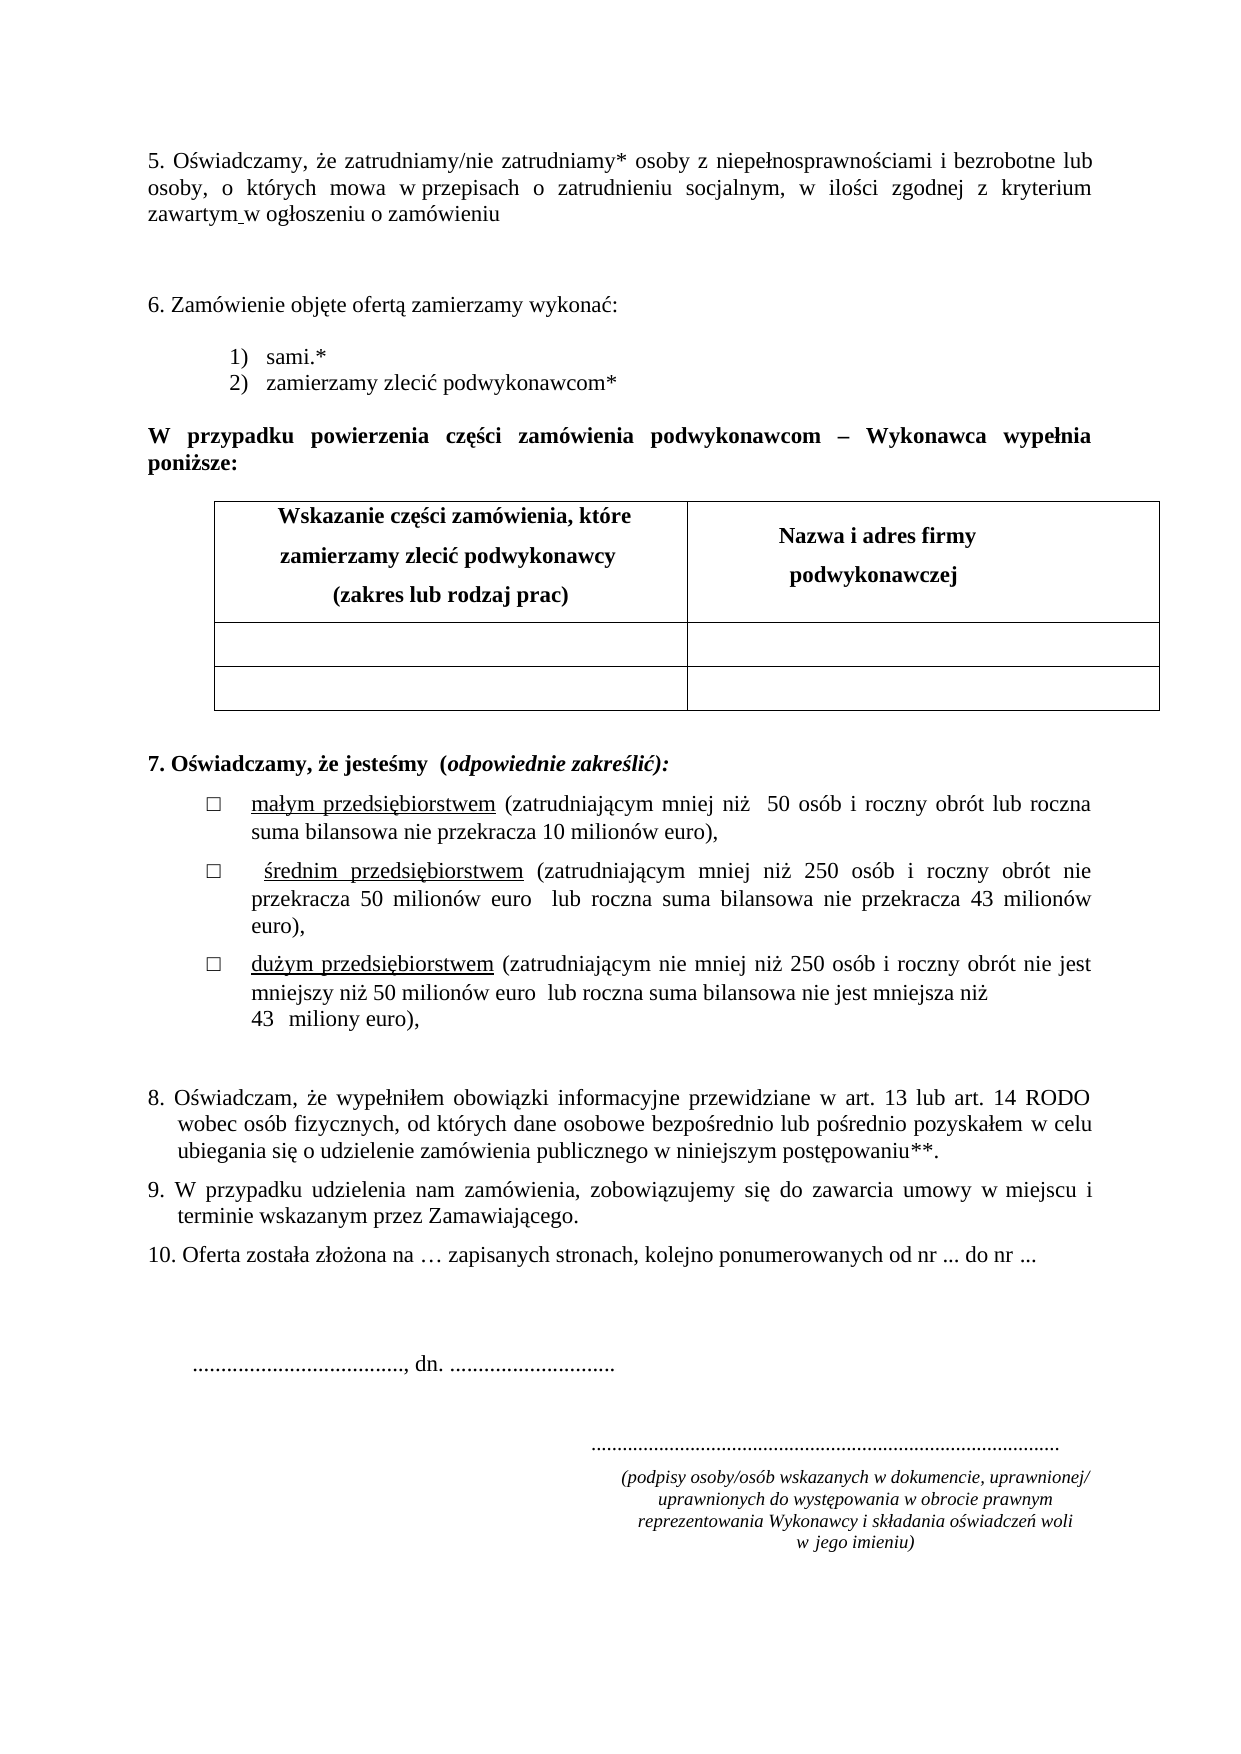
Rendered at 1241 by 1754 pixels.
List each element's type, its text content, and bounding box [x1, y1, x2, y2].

list małym przedsiębiorstwem (zatrudniającym mniej niż 50 osób i roczny obrót lub roczna suma bilansowa nie przekracza 10 milionów euro), [207, 790, 1093, 844]
list sami.* [229, 343, 1093, 369]
text (podpisy osoby/osób wskazanych w dokumencie, uprawnionej/ uprawnionych do występowania w obrocie prawnym reprezentowania Wykonawcy i składania oświadczeń woli w jego imieniu) [620, 1466, 1093, 1553]
text 8. Oświadczam, że wypełniłem obowiązki informacyjne przewidziane w art. 13 lub art. 14 RODO wobec osób fizycznych, od których dane osobowe bezpośrednio lub pośrednio pozyskałem w celu ubiegania się o udzielenie zamówienia publicznego w niniejszym postępowaniu**. [148, 1084, 1093, 1163]
text 10. Oferta została złożona na … zapisanych stronach, kolejno ponumerowanych od nr ... do nr ... [148, 1241, 1093, 1267]
table_header Wskazanie części zamówienia, które zamierzamy zlecić podwykonawcy (zakres lub rodzaj prac) [215, 502, 687, 622]
text 7. Oświadczamy, że jesteśmy (odpowiednie zakreślić): [148, 751, 1093, 777]
list dużym przedsiębiorstwem (zatrudniającym nie mniej niż 250 osób i roczny obrót nie jest mniejszy niż 50 milionów euro lub roczna suma bilansowa nie jest mniejsza niż [207, 951, 1093, 1005]
list miliony euro), [251, 1005, 1093, 1031]
table_cell [215, 667, 687, 710]
text ....................................., dn. ............................. [192, 1350, 1093, 1377]
table_cell [688, 623, 1159, 666]
text 5. Oświadczamy, że zatrudniamy/nie zatrudniamy* osoby z niepełnosprawnościami i bezrobotne lub osoby, o których mowa w przepisach o zatrudnieniu socjalnym, w ilości zgodnej z kryterium zawartym w ogłoszeniu o zamówieniu [148, 148, 1093, 227]
table_header Nazwa i adres firmy podwykonawczej [688, 502, 1159, 622]
table_cell [688, 667, 1159, 710]
text 6. Zamówienie objęte ofertą zamierzamy wykonać: [148, 291, 1093, 317]
text 9. W przypadku udzielenia nam zamówienia, zobowiązujemy się do zawarcia umowy w miejscu i terminie wskazanym przez Zamawiającego. [148, 1176, 1093, 1228]
list średnim przedsiębiorstwem (zatrudniającym mniej niż 250 osób i roczny obrót nie przekracza 50 milionów euro lub roczna suma bilansowa nie przekracza 43 milionów euro), [207, 857, 1093, 938]
list zamierzamy zlecić podwykonawcom* [229, 369, 1093, 396]
text W przypadku powierzenia części zamówienia podwykonawcom – Wykonawca wypełnia poniższe: [148, 422, 1093, 475]
table_cell [215, 623, 687, 666]
text .......................................................................................... [591, 1390, 1093, 1454]
